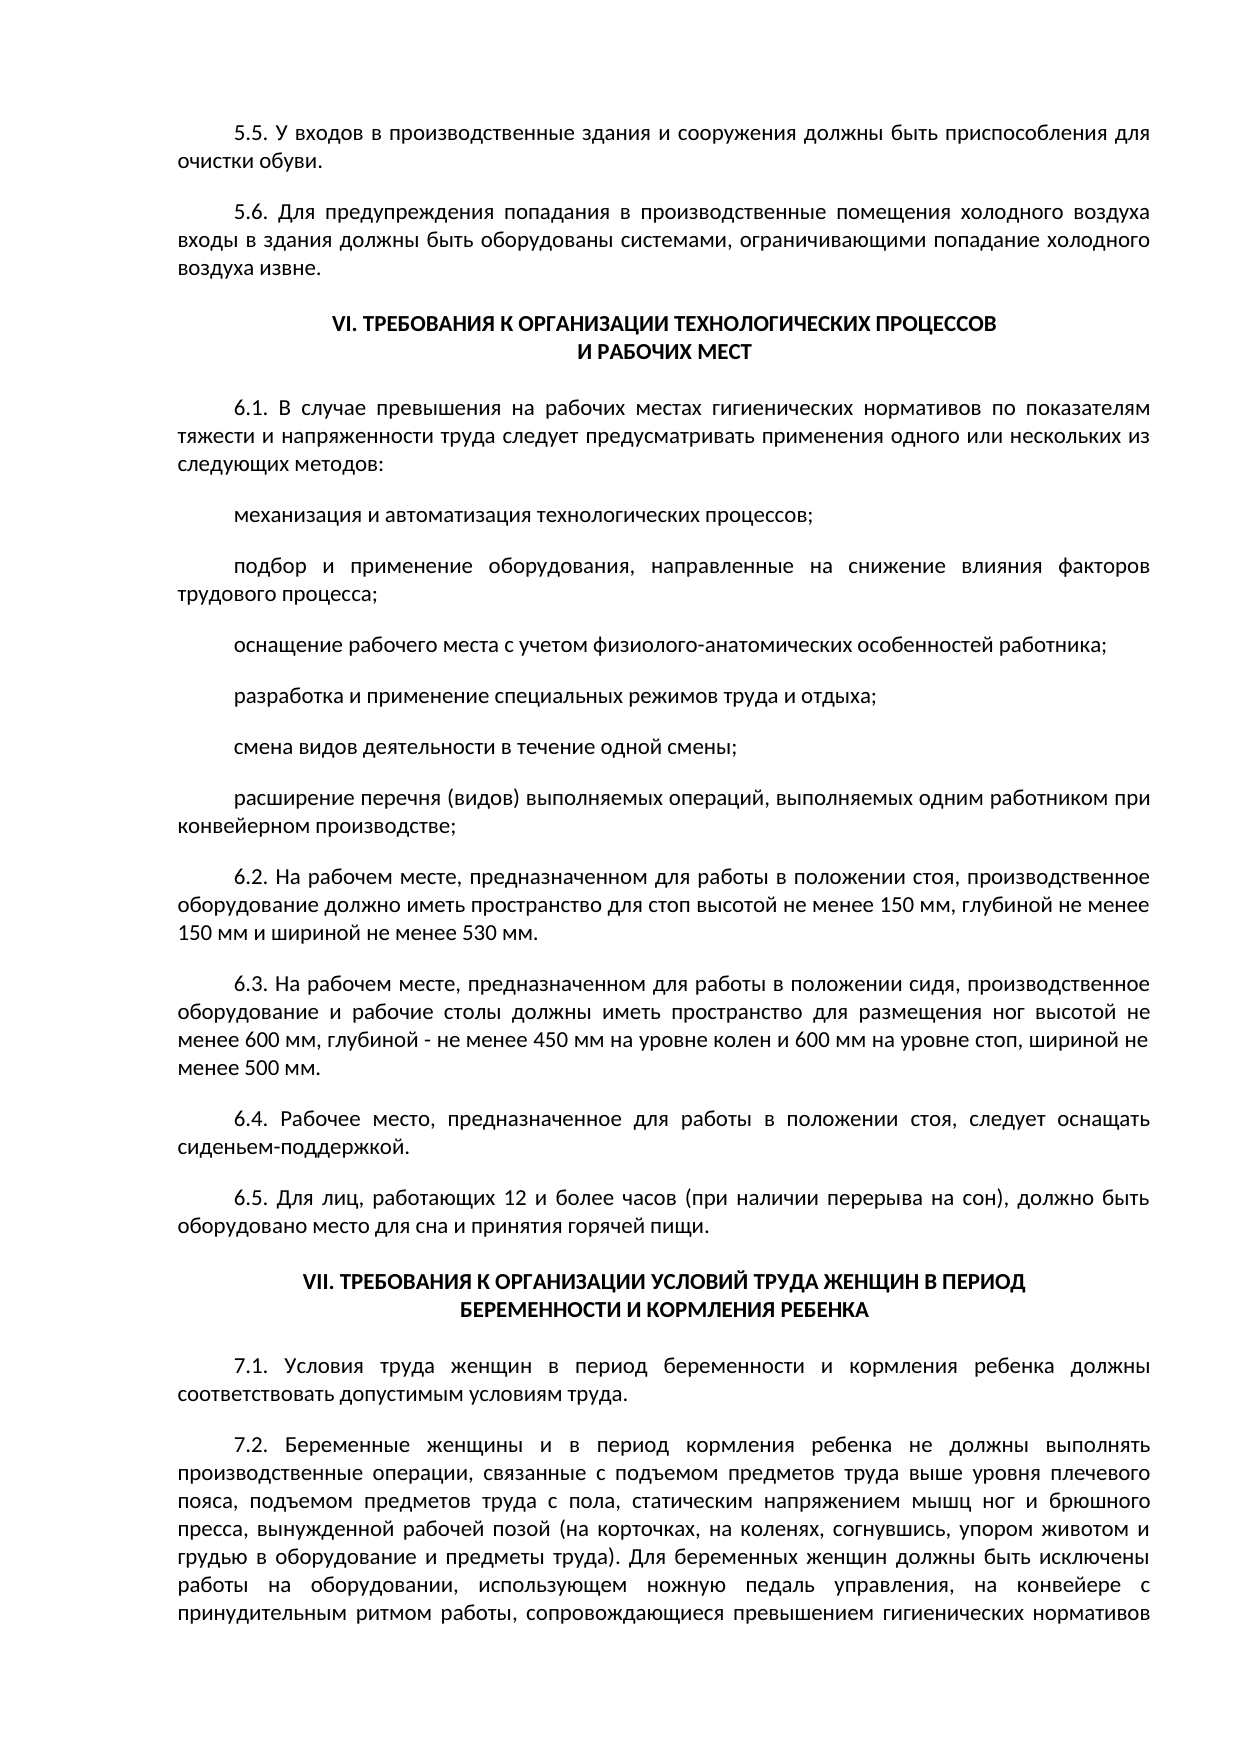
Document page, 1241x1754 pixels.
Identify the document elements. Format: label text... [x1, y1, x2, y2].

title VII. ТРЕБОВАНИЯ К ОРГАНИЗАЦИИ УСЛОВИЙ ТРУДА ЖЕНЩИН В ПЕРИОД [177, 1267, 1152, 1295]
text 6.3. На рабочем месте, предназначенном для работы в положении сидя, производственное оборудование и рабочие столы должны иметь пространство для размещения ног высотой не менее 600 мм, глубиной - не менее 450 мм на уровне колен и 600 мм на уровне стоп, шириной не менее 500 мм. [177, 969, 1152, 1081]
title И РАБОЧИХ МЕСТ [177, 337, 1152, 365]
text 6.1. В случае превышения на рабочих местах гигиенических нормативов по показателям тяжести и напряженности труда следует предусматривать применения одного или нескольких из следующих методов: [177, 393, 1152, 477]
text оснащение рабочего места с учетом физиолого-анатомических особенностей работника; [177, 630, 1152, 658]
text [177, 1430, 1152, 1626]
text 7.1. Условия труда женщин в период беременности и кормления ребенка должны соответствовать допустимым условиям труда. [177, 1351, 1152, 1407]
text 5.5. У входов в производственные здания и сооружения должны быть приспособления для очистки обуви. [177, 118, 1152, 174]
text подбор и применение оборудования, направленные на снижение влияния факторов трудового процесса; [177, 551, 1152, 607]
title VI. ТРЕБОВАНИЯ К ОРГАНИЗАЦИИ ТЕХНОЛОГИЧЕСКИХ ПРОЦЕССОВ [177, 309, 1152, 337]
text 6.4. Рабочее место, предназначенное для работы в положении стоя, следует оснащать сиденьем-поддержкой. [177, 1104, 1152, 1160]
text 6.5. Для лиц, работающих 12 и более часов (при наличии перерыва на сон), должно быть оборудовано место для сна и принятия горячей пищи. [177, 1183, 1152, 1239]
text смена видов деятельности в течение одной смены; [177, 732, 1152, 760]
text 6.2. На рабочем месте, предназначенном для работы в положении стоя, производственное оборудование должно иметь пространство для стоп высотой не менее 150 мм, глубиной не менее 150 мм и шириной не менее 530 мм. [177, 862, 1152, 946]
text расширение перечня (видов) выполняемых операций, выполняемых одним работником при конвейерном производстве; [177, 783, 1152, 839]
text разработка и применение специальных режимов труда и отдыха; [177, 681, 1152, 709]
title БЕРЕМЕННОСТИ И КОРМЛЕНИЯ РЕБЕНКА [177, 1295, 1152, 1323]
text 5.6. Для предупреждения попадания в производственные помещения холодного воздуха входы в здания должны быть оборудованы системами, ограничивающими попадание холодного воздуха извне. [177, 197, 1152, 281]
text механизация и автоматизация технологических процессов; [177, 500, 1152, 528]
